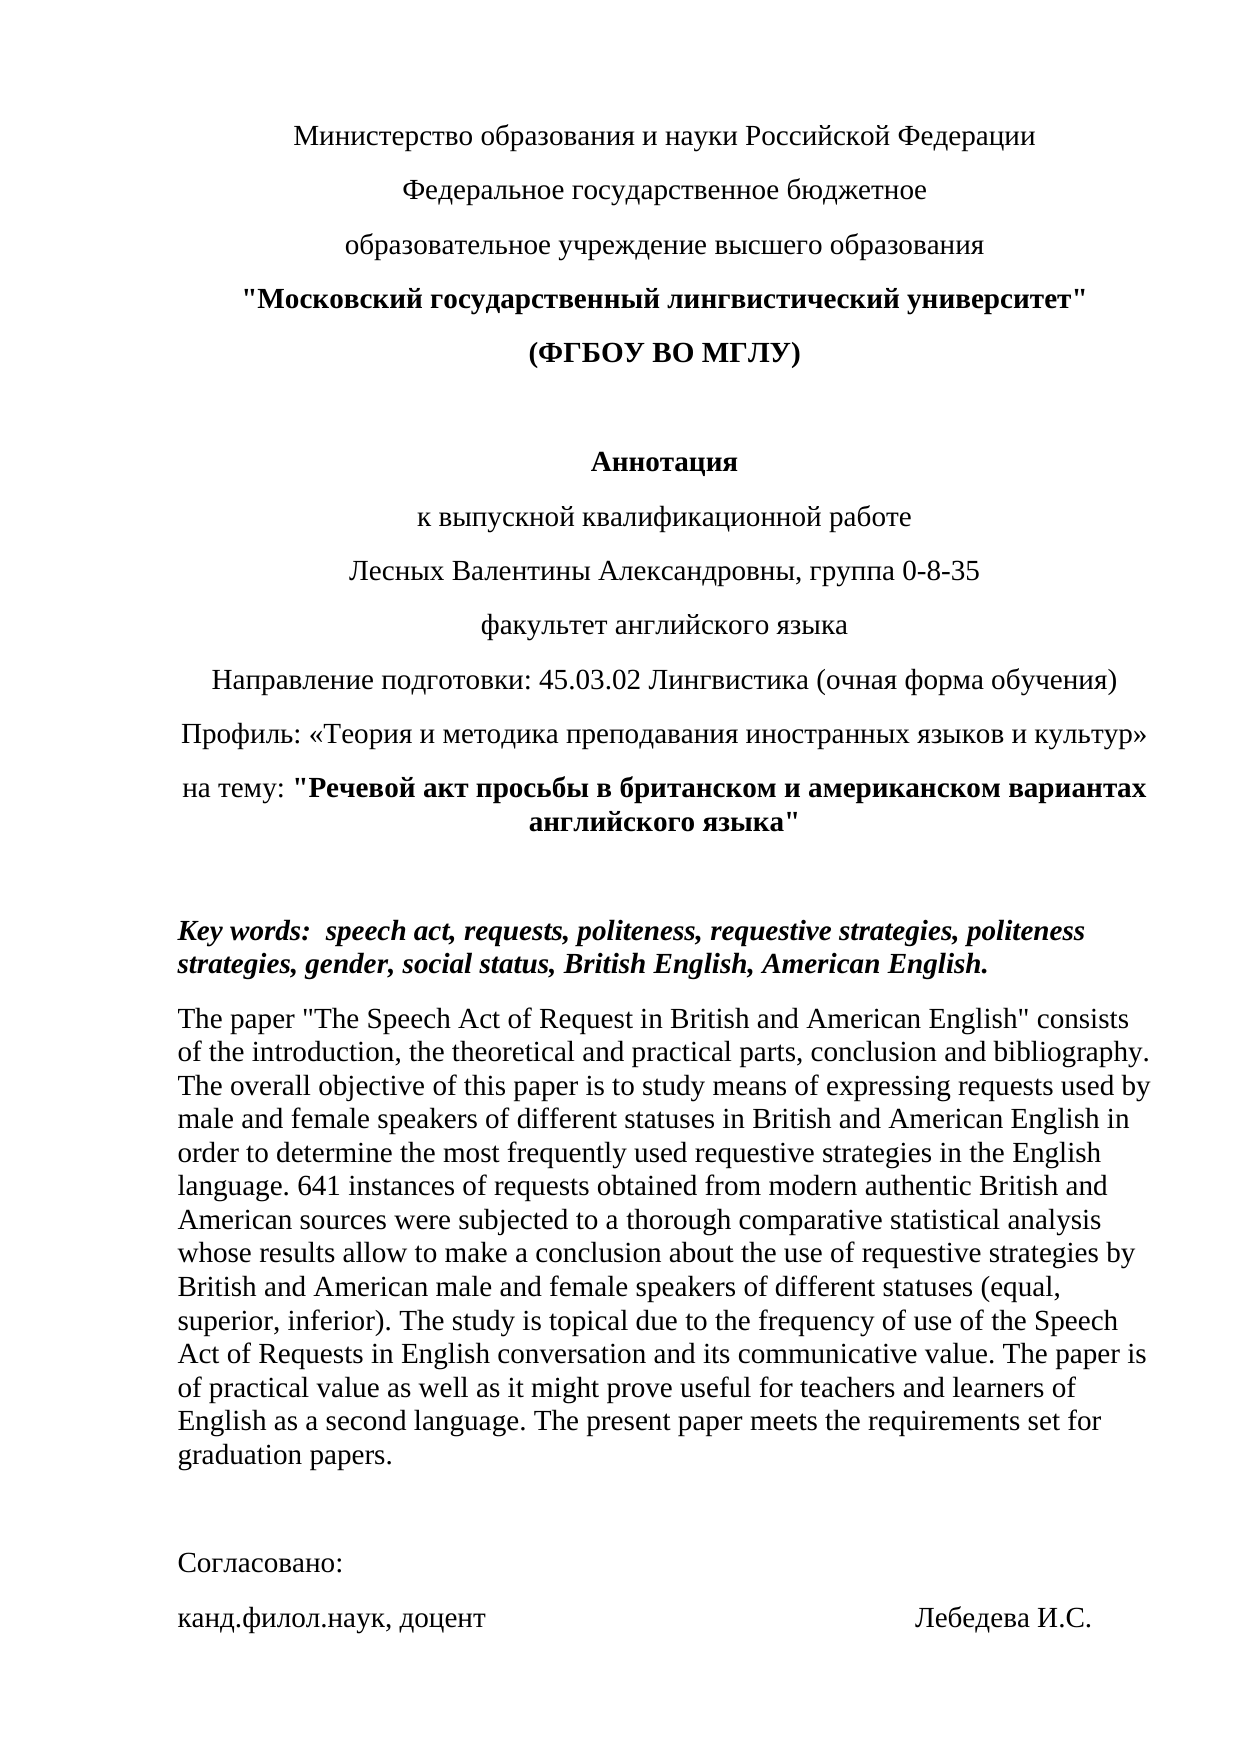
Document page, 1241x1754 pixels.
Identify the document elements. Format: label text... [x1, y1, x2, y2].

text Министерство образования и науки Российской Федерации [177, 118, 1152, 152]
text образовательное учреждение высшего образования [177, 227, 1152, 260]
text Лесных Валентины Александровны, группа 0-8-35 [177, 553, 1152, 587]
text Аннотация [177, 444, 1152, 478]
text Профиль: «Теория и методика преподавания иностранных языков и культур» [177, 716, 1152, 750]
text Согласовано: [177, 1546, 1152, 1579]
text факультет английского языка [177, 607, 1152, 641]
text (ФГБОУ ВО МГЛУ) [177, 336, 1152, 369]
text The paper "The Speech Act of Request in British and American English" consists of the introduction, the theoretical and practical parts, conclusion and bibliography. The overall objective of this paper is to study means of expressing requests used by male and female speakers of different statuses in British and American English in order to determine the most frequently used requestive strategies in the English language. 641 instances of requests obtained from modern authentic British and American sources were subjected to a thorough comparative statistical analysis whose results allow to make a conclusion about the use of requestive strategies by British and American male and female speakers of different statuses (equal, superior, inferior). The study is topical due to the frequency of use of the Speech Act of Requests in English conversation and its communicative value. The paper is of practical value as well as it might prove useful for teachers and learners of English as a second language. The present paper meets the requirements set for graduation papers. [177, 1001, 1152, 1470]
text на тему: "Речевой акт просьбы в британском и американском вариантах английского языка" [177, 771, 1152, 838]
text Направление подготовки: 45.03.02 Лингвистика (очная форма обучения) [177, 662, 1152, 695]
text канд.филол.наук, доцент Лебедева И.С. [177, 1600, 1152, 1633]
text Key words: speech act, requests, politeness, requestive strategies, politeness strategies, gender, social status, British English, American English. [177, 913, 1152, 980]
text "Московский государственный лингвистический университет" [177, 281, 1152, 315]
text Федеральное государственное бюджетное [177, 172, 1152, 206]
text к выпускной квалификационной работе [177, 499, 1152, 532]
